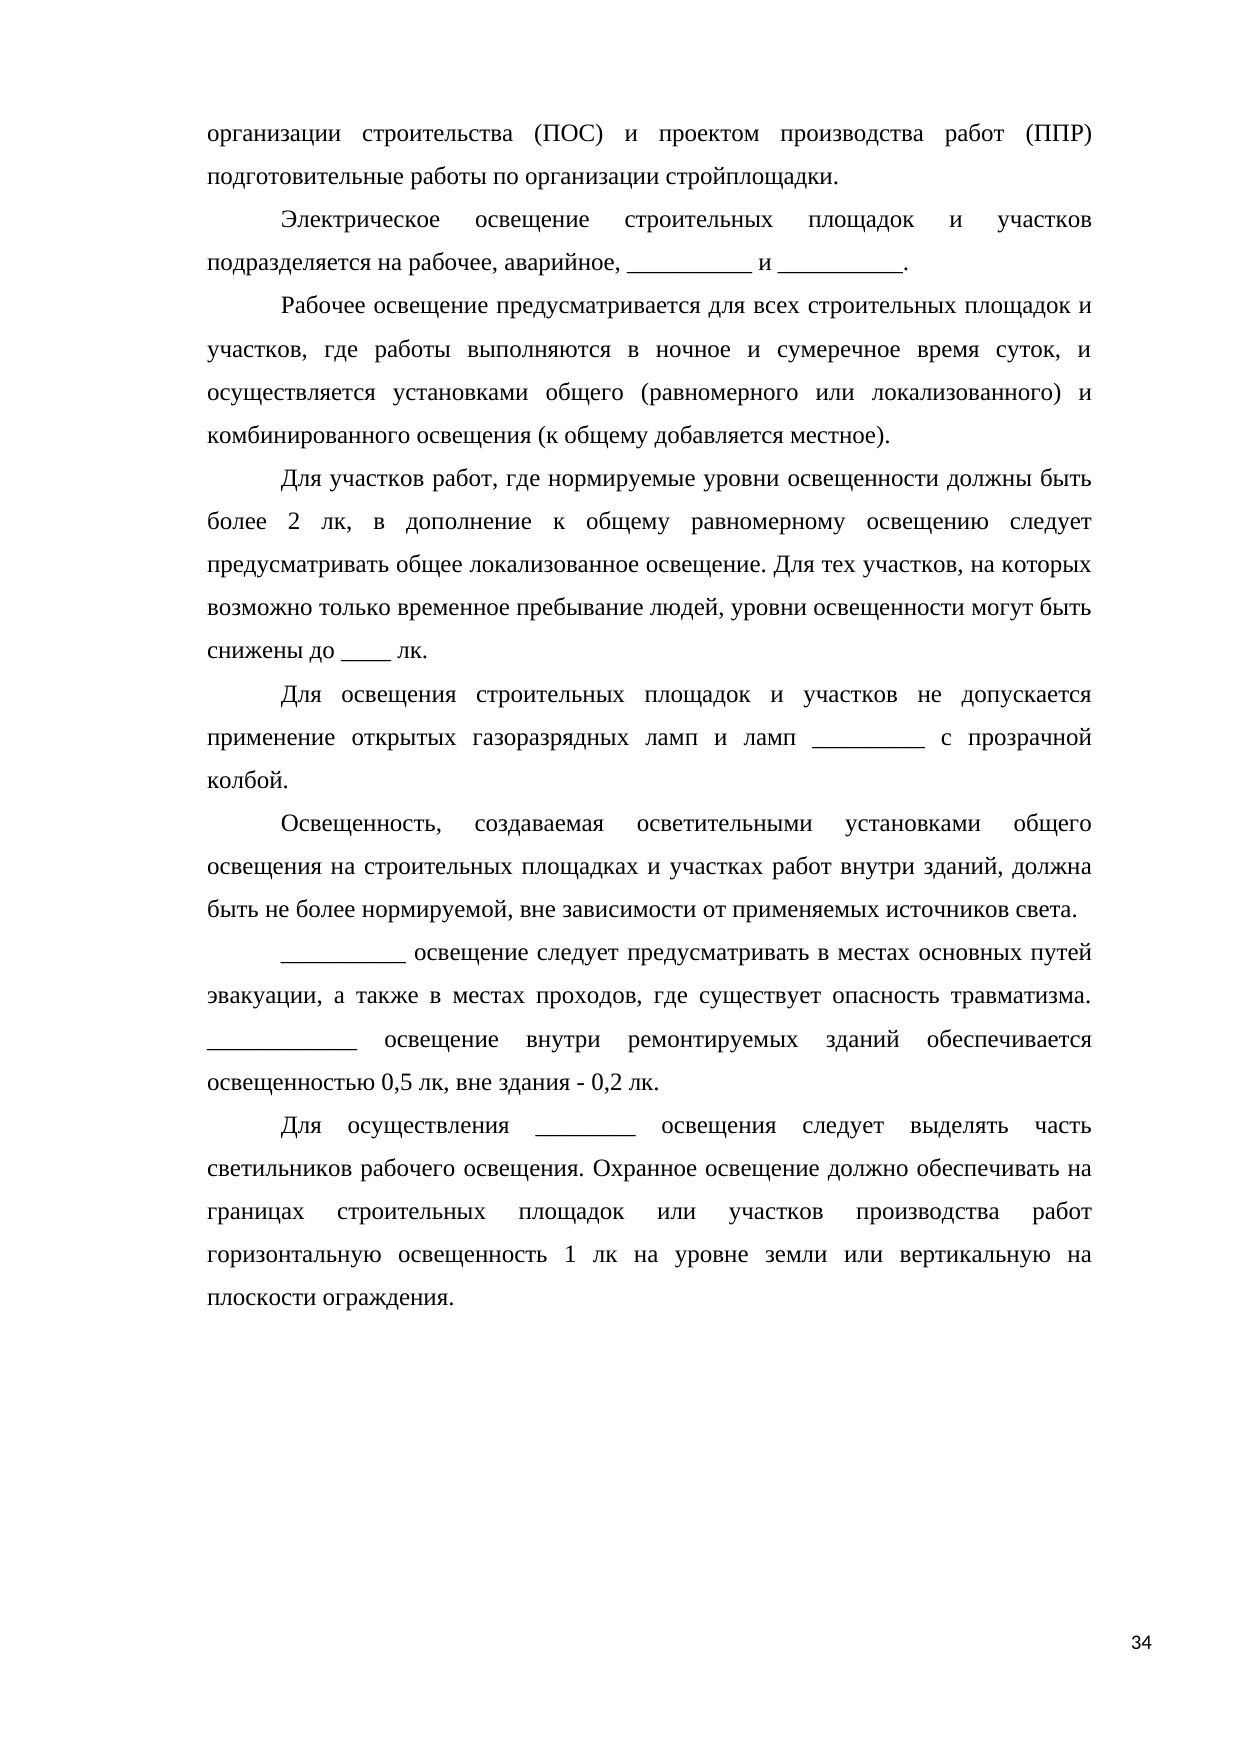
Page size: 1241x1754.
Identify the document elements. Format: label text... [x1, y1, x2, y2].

text Для участков работ, где нормируемые уровни освещенности должны быть более 2 лк, в дополнение к общему равномерному освещению следует предусматривать общее локализованное освещение. Для тех участков, на которых возможно только временное пребывание людей, уровни освещенности могут быть снижены до ____ лк. [207, 463, 1092, 664]
text __________ освещение следует предусматривать в местах основных путей эвакуации, а также в местах проходов, где существует опасность травматизма. ____________ освещение внутри ремонтируемых зданий обеспечивается освещенностью 0,5 лк, вне здания - 0,2 лк. [207, 937, 1092, 1096]
text Для осуществления ________ освещения следует выделять часть светильников рабочего освещения. Охранное освещение должно обеспечивать на границах строительных площадок или участков производства работ горизонтальную освещенность 1 лк на уровне земли или вертикальную на плоскости ограждения. [207, 1110, 1092, 1311]
text Освещенность, создаваемая осветительными установками общего освещения на строительных площадках и участках работ внутри зданий, должна быть не более нормируемой, вне зависимости от применяемых источников света. [207, 808, 1092, 923]
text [207, 118, 1092, 190]
text Рабочее освещение предусматривается для всех строительных площадок и участков, где работы выполняются в ночное и сумеречное время суток, и осуществляется установками общего (равномерного или локализованного) и комбинированного освещения (к общему добавляется местное). [207, 291, 1092, 449]
text Электрическое освещение строительных площадок и участков подразделяется на рабочее, аварийное, __________ и __________. [207, 204, 1092, 276]
text Для освещения строительных площадок и участков не допускается применение открытых газоразрядных ламп и ламп _________ с прозрачной колбой. [207, 679, 1092, 794]
